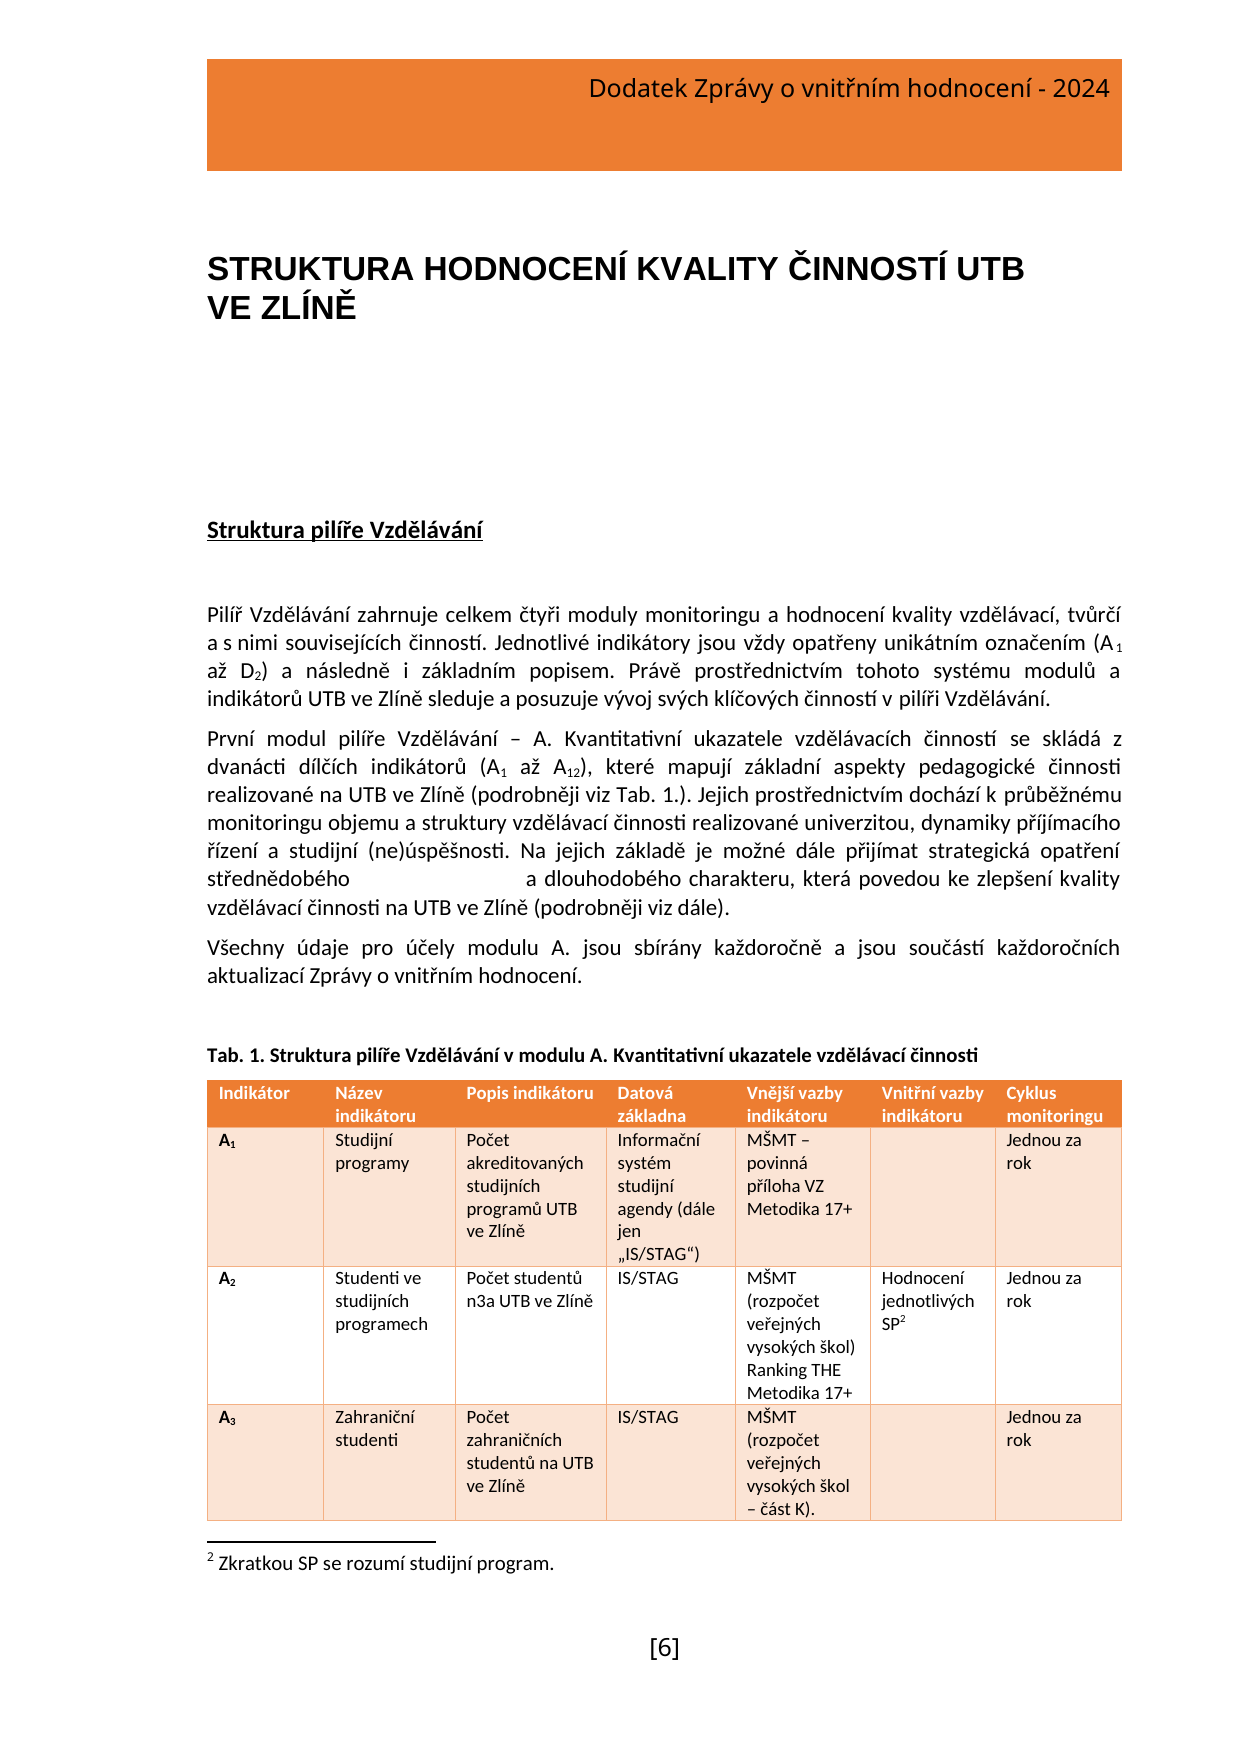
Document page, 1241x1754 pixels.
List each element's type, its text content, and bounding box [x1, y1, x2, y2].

table_cell [871, 1128, 995, 1266]
table_cell A1 [208, 1128, 323, 1266]
table_cell [871, 1405, 995, 1520]
table_header Vnitřní vazby indikátoru [871, 1081, 995, 1127]
text Všechny údaje pro účely modulu A. jsou sbírány každoročně a jsou součástí každoročních aktualizací Zprávy o vnitřním hodnocení. [207, 933, 1122, 989]
text Tab. 1. Struktura pilíře Vzdělávání v modulu A. Kvantitativní ukazatele vzdělávací činnosti [207, 1042, 1122, 1068]
table_header Indikátor [208, 1081, 323, 1127]
table_header Cyklus monitoringu [996, 1081, 1121, 1127]
table_cell Informační systém studijní agendy (dále jen „IS/STAG“) [607, 1128, 735, 1266]
table_cell IS/STAG [607, 1405, 735, 1520]
table_cell Zahraniční studenti [324, 1405, 455, 1520]
table_cell MŠMT – povinná příloha VZ Metodika 17+ [736, 1128, 870, 1266]
table_header Vnější vazby indikátoru [736, 1081, 870, 1127]
table_cell Jednou za rok [996, 1405, 1121, 1520]
table_cell MŠMT (rozpočet veřejných vysokých škol) Ranking THE Metodika 17+ [736, 1267, 870, 1404]
table_cell A2 [208, 1267, 323, 1404]
table_cell Počet studentů n3a UTB ve Zlíně [456, 1267, 606, 1404]
text Pilíř Vzdělávání zahrnuje celkem čtyři moduly monitoringu a hodnocení kvality vzdělávací, tvůrčí a s nimi souvisejících činností. Jednotlivé indikátory jsou vždy opatřeny unikátním označením (A1 až D2) a následně i základním popisem. Právě prostřednictvím tohoto systému modulů a indikátorů UTB ve Zlíně sleduje a posuzuje vývoj svých klíčových činností v pilíři Vzdělávání. [207, 600, 1122, 712]
text Struktura pilíře Vzdělávání [207, 514, 1122, 544]
table_cell Jednou za rok [996, 1128, 1121, 1266]
table_cell Studenti ve studijních programech [324, 1267, 455, 1404]
table_cell A3 [208, 1405, 323, 1520]
table_header Název indikátoru [324, 1081, 455, 1127]
text První modul pilíře Vzdělávání – A. Kvantitativní ukazatele vzdělávacích činností se skládá z dvanácti dílčích indikátorů (A1 až A12), které mapují základní aspekty pedagogické činnosti realizované na UTB ve Zlíně (podrobněji viz Tab. 1.). Jejich prostřednictvím dochází k průběžnému monitoringu objemu a struktury vzdělávací činnosti realizované univerzitou, dynamiky příjímacího řízení a studijní (ne)úspěšnosti. Na jejich základě je možné dále přijímat strategická opatření střednědobého a dlouhodobého charakteru, která povedou ke zlepšení kvality vzdělávací činnosti na UTB ve Zlíně (podrobněji viz dále). [207, 724, 1122, 921]
table_cell IS/STAG [607, 1267, 735, 1404]
table_cell Počet akreditovaných studijních programů UTB ve Zlíně [456, 1128, 606, 1266]
table_header Datová základna [607, 1081, 735, 1127]
table_header Popis indikátoru [456, 1081, 606, 1127]
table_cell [456, 1405, 606, 1520]
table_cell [736, 1405, 870, 1520]
text struktura hodnocení kvality činností UTB ve Zlíně [207, 249, 1122, 326]
table_cell Jednou za rok [996, 1267, 1121, 1404]
table_cell Hodnocení jednotlivých SP [871, 1267, 995, 1404]
table_cell Studijní programy [324, 1128, 455, 1266]
